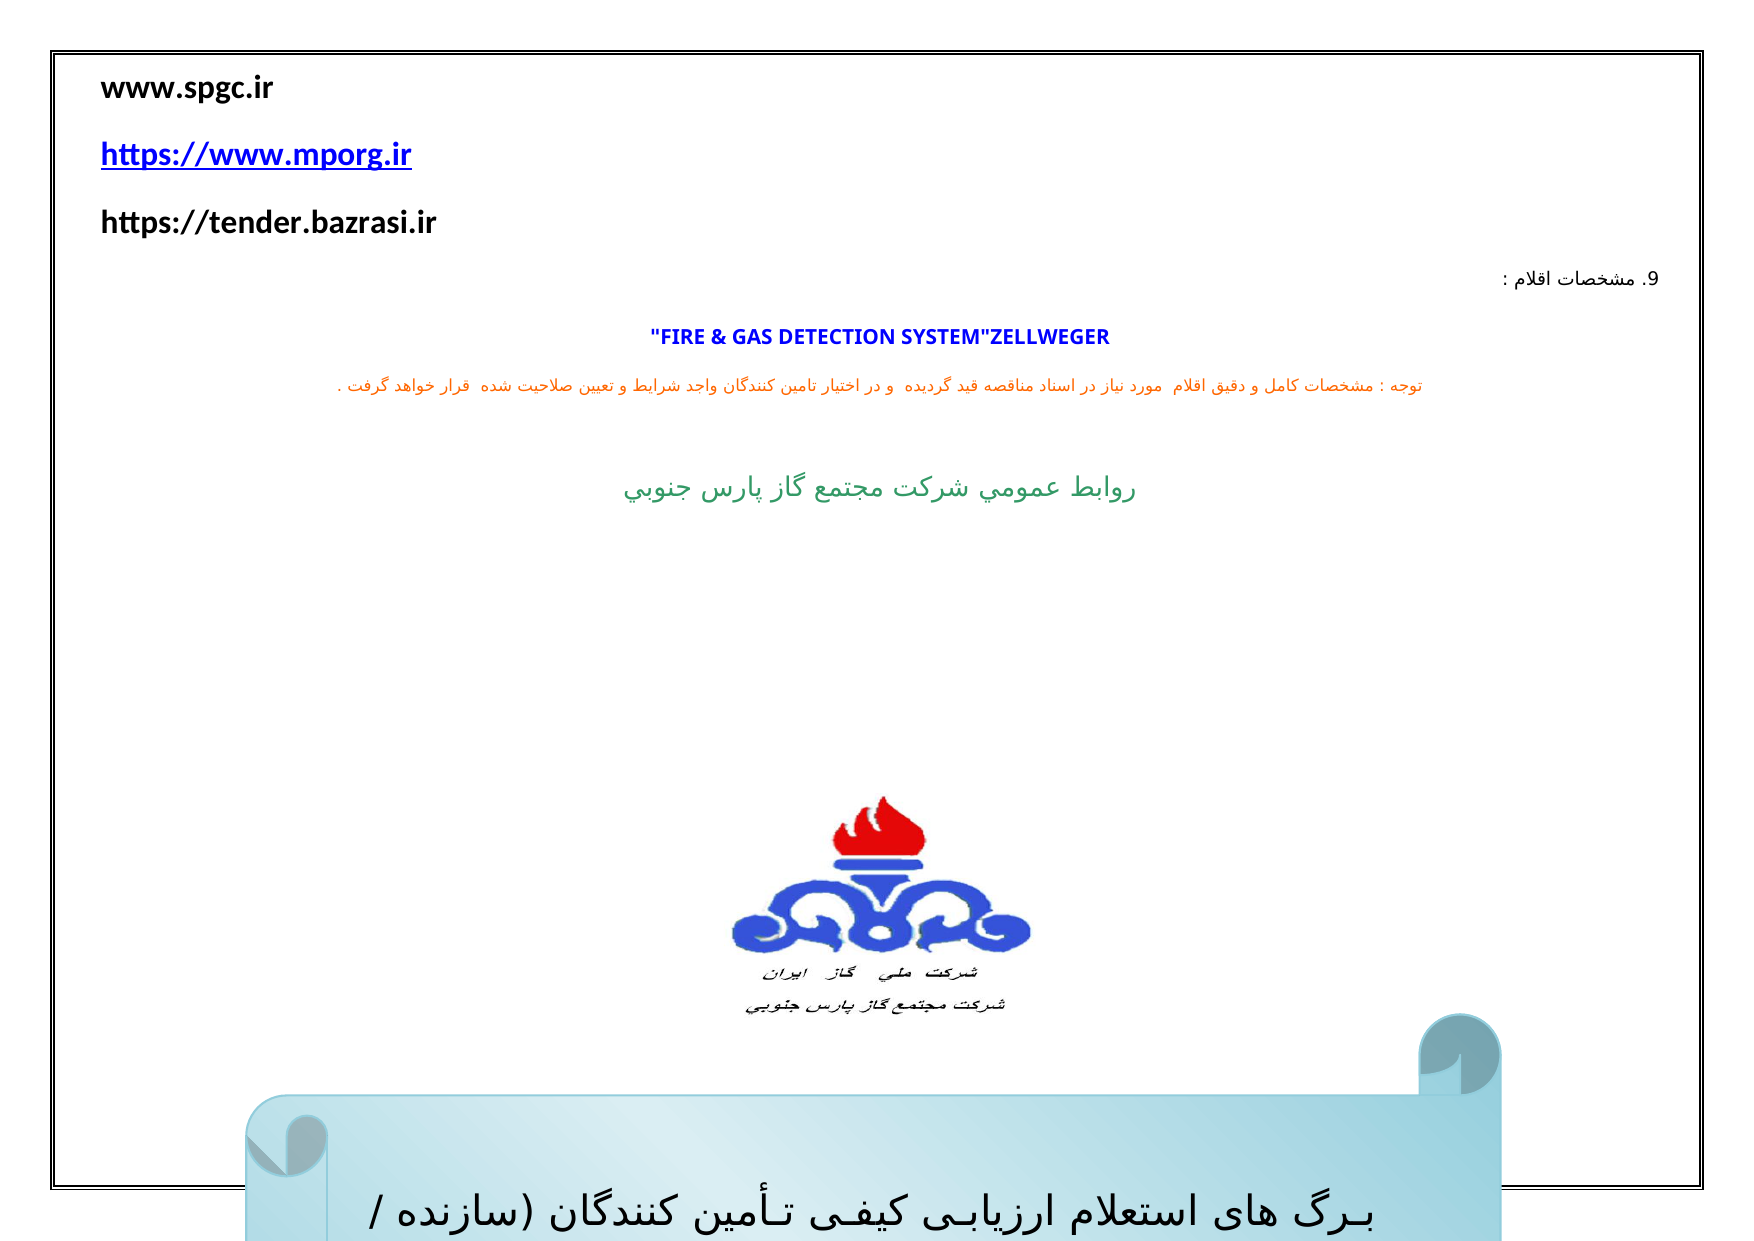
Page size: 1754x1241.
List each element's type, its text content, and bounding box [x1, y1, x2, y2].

text www.spgc.ir [100, 66, 1659, 106]
text روابط عمومي شركت مجتمع گاز پارس جنوبي [100, 472, 1659, 503]
text FIRE & GAS DETECTION SYSTEM"ZELLWEGER" [100, 322, 1659, 351]
text https://www.mporg.ir [100, 133, 1659, 174]
text توجه : مشخصات كامل و دقيق اقلام مورد نياز در اسناد مناقصه قيد گرديده و در اختيار تامين كنندگان واجد شرايط و تعيين صلاحيت شده قرار خواهد گرفت . [100, 376, 1659, 395]
picture [723, 793, 1036, 1027]
text 9. مشخصات اقلام : [100, 268, 1659, 290]
text https://tender.bazrasi.ir [100, 201, 1659, 242]
